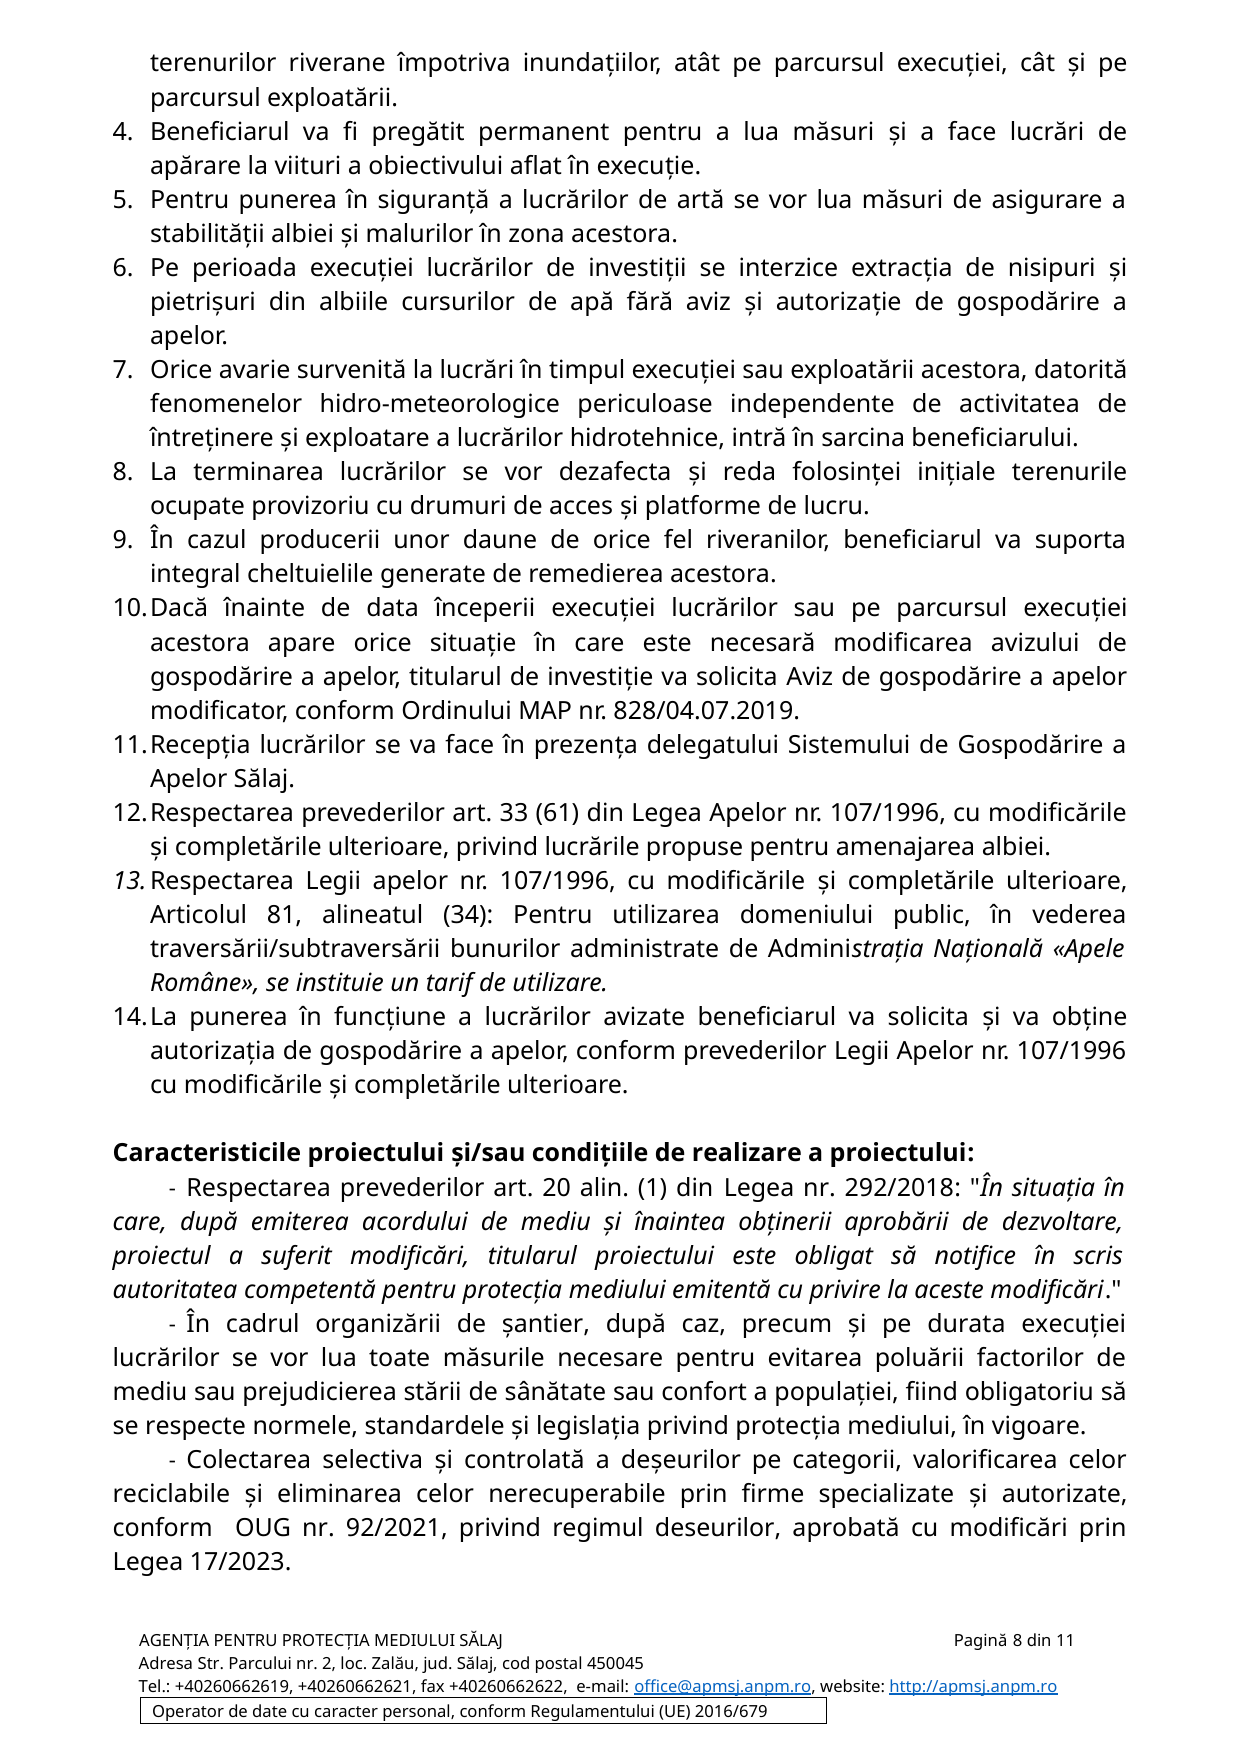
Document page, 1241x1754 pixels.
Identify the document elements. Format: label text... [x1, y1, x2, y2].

list Respectarea Legii apelor nr. 107/1996, cu modificările și completările ulterioare, Articolul 81, alineatul (34): Pentru utilizarea domeniului public, în vederea traversării/subtraversării bunurilor administrate de Administraţia Naţională «Apele Române», se instituie un tarif de utilizare. [112, 863, 1128, 999]
list La punerea în funcţiune a lucrărilor avizate beneficiarul va solicita și va obţine autorizaţia de gospodărire a apelor, conform prevederilor Legii Apelor nr. 107/1996 cu modificările și completările ulterioare. [112, 999, 1128, 1101]
list Pe perioada execuției lucrărilor de investiții se interzice extracția de nisipuri și pietrișuri din albiile cursurilor de apă fără aviz și autorizație de gospodărire a apelor. [112, 249, 1128, 352]
list În cadrul organizării de şantier, după caz, precum şi pe durata execuţiei lucrărilor se vor lua toate măsurile necesare pentru evitarea poluării factorilor de mediu sau prejudicierea stării de sânătate sau confort a populaţiei, fiind obligatoriu să se respecte normele, standardele şi legislaţia privind protecţia mediului, în vigoare. [112, 1305, 1128, 1442]
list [112, 45, 1128, 113]
list Respectarea prevederilor art. 20 alin. (1) din Legea nr. 292/2018: "În situaţia în care, după emiterea acordului de mediu şi înaintea obţinerii aprobării de dezvoltare, proiectul a suferit modificări, titularul proiectului este obligat să notifice în scris autoritatea competentă pentru protecţia mediului emitentă cu privire la aceste modificări." [112, 1169, 1128, 1305]
list Beneficiarul va fi pregătit permanent pentru a lua măsuri și a face lucrări de apărare la viituri a obiectivului aflat în execuție. [112, 113, 1128, 181]
list Respectarea prevederilor art. 33 (61) din Legea Apelor nr. 107/1996, cu modificările și completările ulterioare, privind lucrările propuse pentru amenajarea albiei. [112, 794, 1128, 863]
list În cazul producerii unor daune de orice fel riveranilor, beneficiarul va suporta integral cheltuielile generate de remedierea acestora. [112, 522, 1128, 590]
list Orice avarie survenită la lucrări în timpul execuției sau exploatării acestora, datorită fenomenelor hidro-meteorologice periculoase independente de activitatea de întreținere și exploatare a lucrărilor hidrotehnice, intră în sarcina beneficiarului. [112, 352, 1128, 454]
list Colectarea selectiva și controlată a deșeurilor pe categorii, valorificarea celor reciclabile și eliminarea celor nerecuperabile prin firme specializate și autorizate, conform OUG nr. 92/2021, privind regimul deseurilor, aprobată cu modificări prin Legea 17/2023. [112, 1442, 1128, 1578]
list Pentru punerea în siguranță a lucrărilor de artă se vor lua măsuri de asigurare a stabilității albiei și malurilor în zona acestora. [112, 181, 1128, 249]
list Recepția lucrărilor se va face în prezența delegatului Sistemului de Gospodărire a Apelor Sălaj. [112, 726, 1128, 794]
list Dacă înainte de data începerii execuției lucrărilor sau pe parcursul execuției acestora apare orice situație în care este necesară modificarea avizului de gospodărire a apelor, titularul de investiție va solicita Aviz de gospodărire a apelor modificator, conform Ordinului MAP nr. 828/04.07.2019. [112, 590, 1128, 726]
list La terminarea lucrărilor se vor dezafecta și reda folosinței inițiale terenurile ocupate provizoriu cu drumuri de acces și platforme de lucru. [112, 454, 1128, 522]
text Caracteristicile proiectului şi/sau condiţiile de realizare a proiectului: [112, 1135, 1128, 1169]
